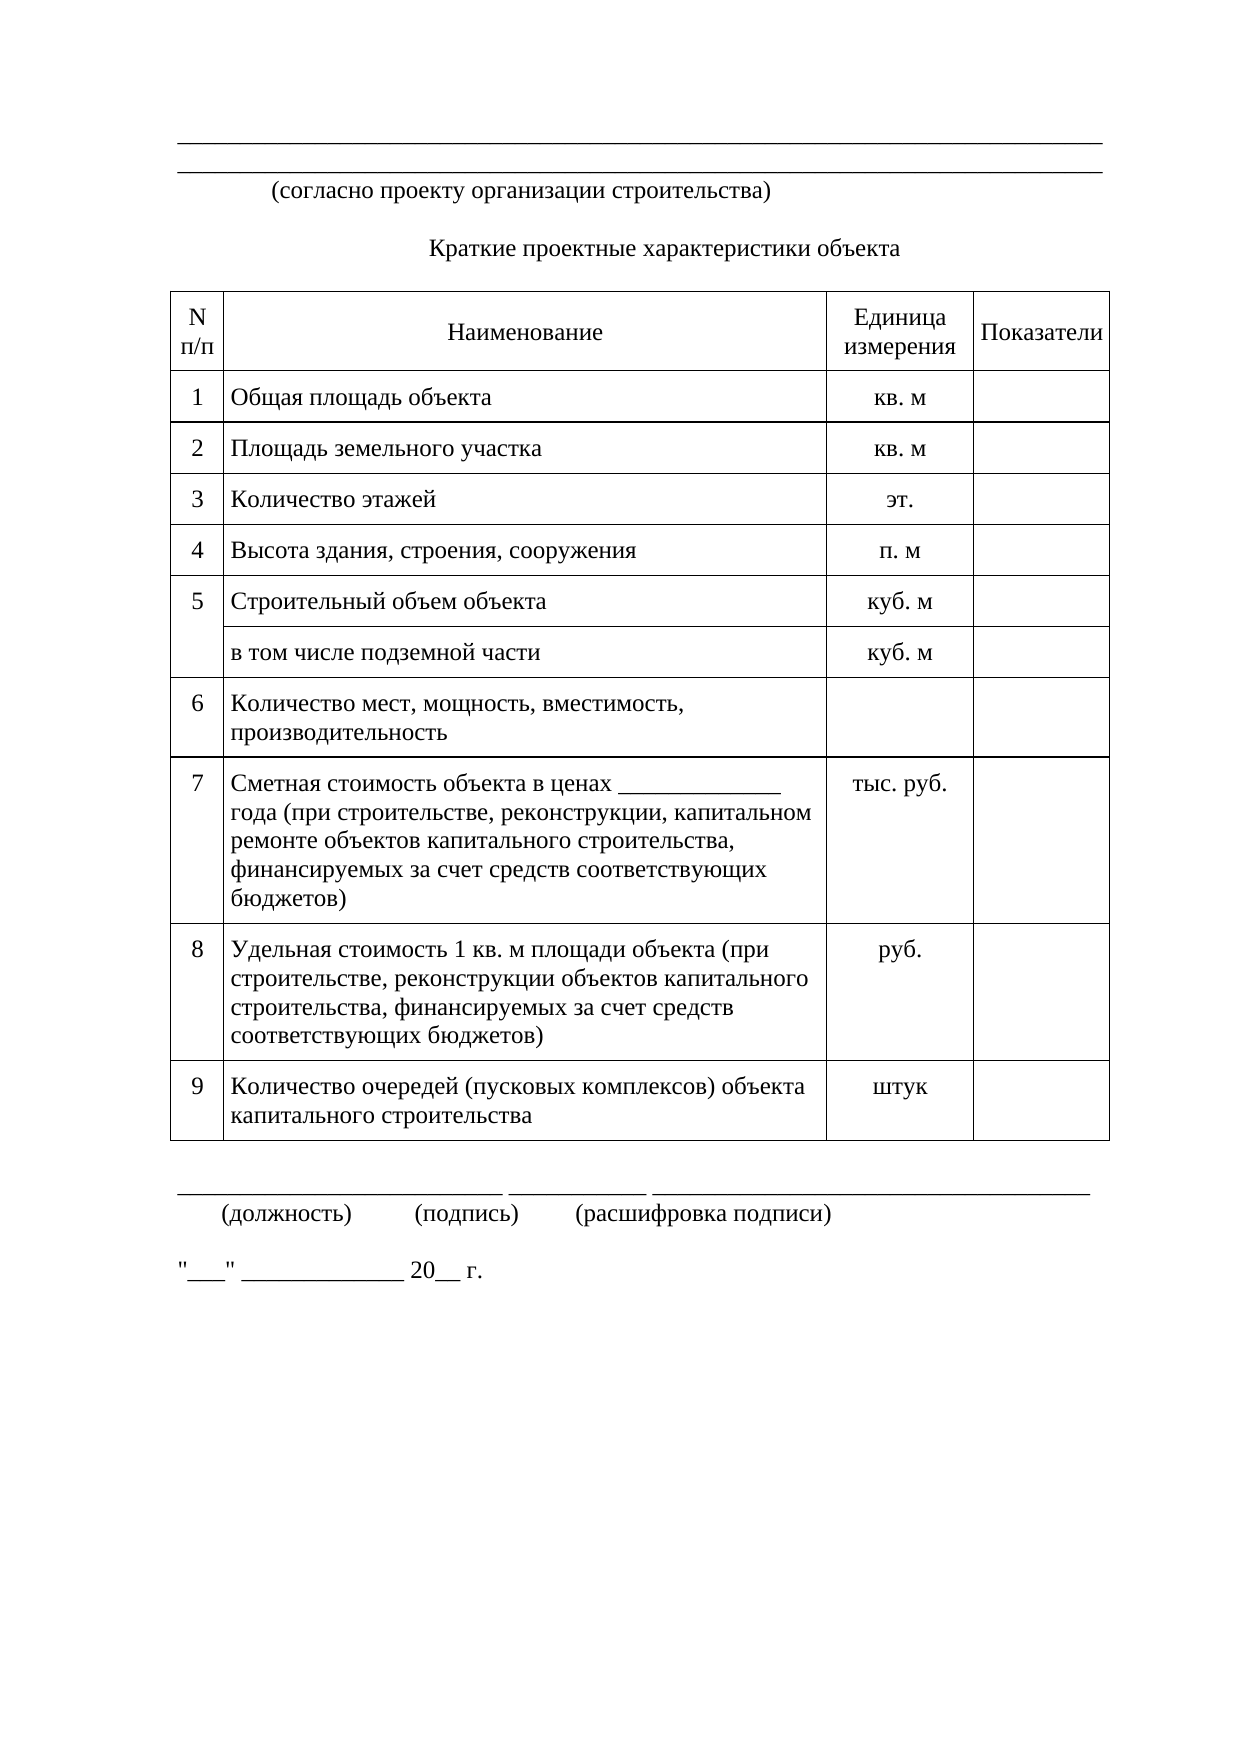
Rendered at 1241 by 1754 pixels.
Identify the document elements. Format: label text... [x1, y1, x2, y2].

table_header Единица измерения [827, 292, 973, 370]
table_cell куб. м [827, 627, 973, 677]
table_cell 9 [171, 1061, 223, 1139]
table_cell [974, 474, 1109, 523]
table_cell 4 [171, 525, 223, 574]
table_cell Строительный объем объекта [224, 576, 826, 626]
table_cell кв. м [827, 371, 973, 421]
table_cell Количество этажей [224, 474, 826, 523]
text "___" _____________ 20__ г. [177, 1256, 1152, 1284]
table_cell [974, 758, 1109, 922]
table_header N п/п [171, 292, 223, 370]
table_cell 1 [171, 371, 223, 421]
table_header Показатели [974, 292, 1109, 370]
table_cell 7 [171, 758, 223, 922]
table_cell Высота здания, строения, сооружения [224, 525, 826, 574]
table_cell [974, 576, 1109, 626]
table_cell Количество мест, мощность, вместимость, производительность [224, 678, 826, 756]
table_cell эт. [827, 474, 973, 523]
table_cell [974, 423, 1109, 472]
text (согласно проекту организации строительства) [177, 176, 1152, 204]
table_cell 6 [171, 678, 223, 756]
table_cell [974, 678, 1109, 756]
table_cell [974, 371, 1109, 421]
text __________________________ ___________ ___________________________________ [177, 1169, 1152, 1198]
table_cell [974, 1061, 1109, 1139]
table_cell Площадь земельного участка [224, 423, 826, 472]
table_cell п. м [827, 525, 973, 574]
table_cell куб. м [827, 576, 973, 626]
table_cell Удельная стоимость 1 кв. м площади объекта (при строительстве, реконструкции объектов капитального строительства, финансируемых за счет средств соответствующих бюджетов) [224, 924, 826, 1060]
table_cell Сметная стоимость объекта в ценах _____________ года (при строительстве, реконструкции, капитальном ремонте объектов капитального строительства, финансируемых за счет средств соответствующих бюджетов) [224, 758, 826, 922]
table_cell 8 [171, 924, 223, 1060]
table_cell Общая площадь объекта [224, 371, 826, 421]
table_cell руб. [827, 924, 973, 1060]
table_cell в том числе подземной части [224, 627, 826, 677]
table_header Наименование [224, 292, 826, 370]
text Краткие проектные характеристики объекта [177, 233, 1152, 262]
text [177, 147, 1152, 176]
table_cell кв. м [827, 423, 973, 472]
text (должность) (подпись) (расшифровка подписи) [177, 1198, 1152, 1227]
table_cell Количество очередей (пусковых комплексов) объекта капитального строительства [224, 1061, 826, 1139]
table_cell 2 [171, 423, 223, 472]
table_cell [974, 924, 1109, 1060]
table_cell [974, 525, 1109, 574]
table_cell [974, 627, 1109, 677]
table_cell 5 [171, 576, 223, 677]
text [177, 118, 1152, 147]
table_cell тыс. руб. [827, 758, 973, 922]
table_cell 3 [171, 474, 223, 523]
table_cell штук [827, 1061, 973, 1139]
table_cell [827, 678, 973, 756]
